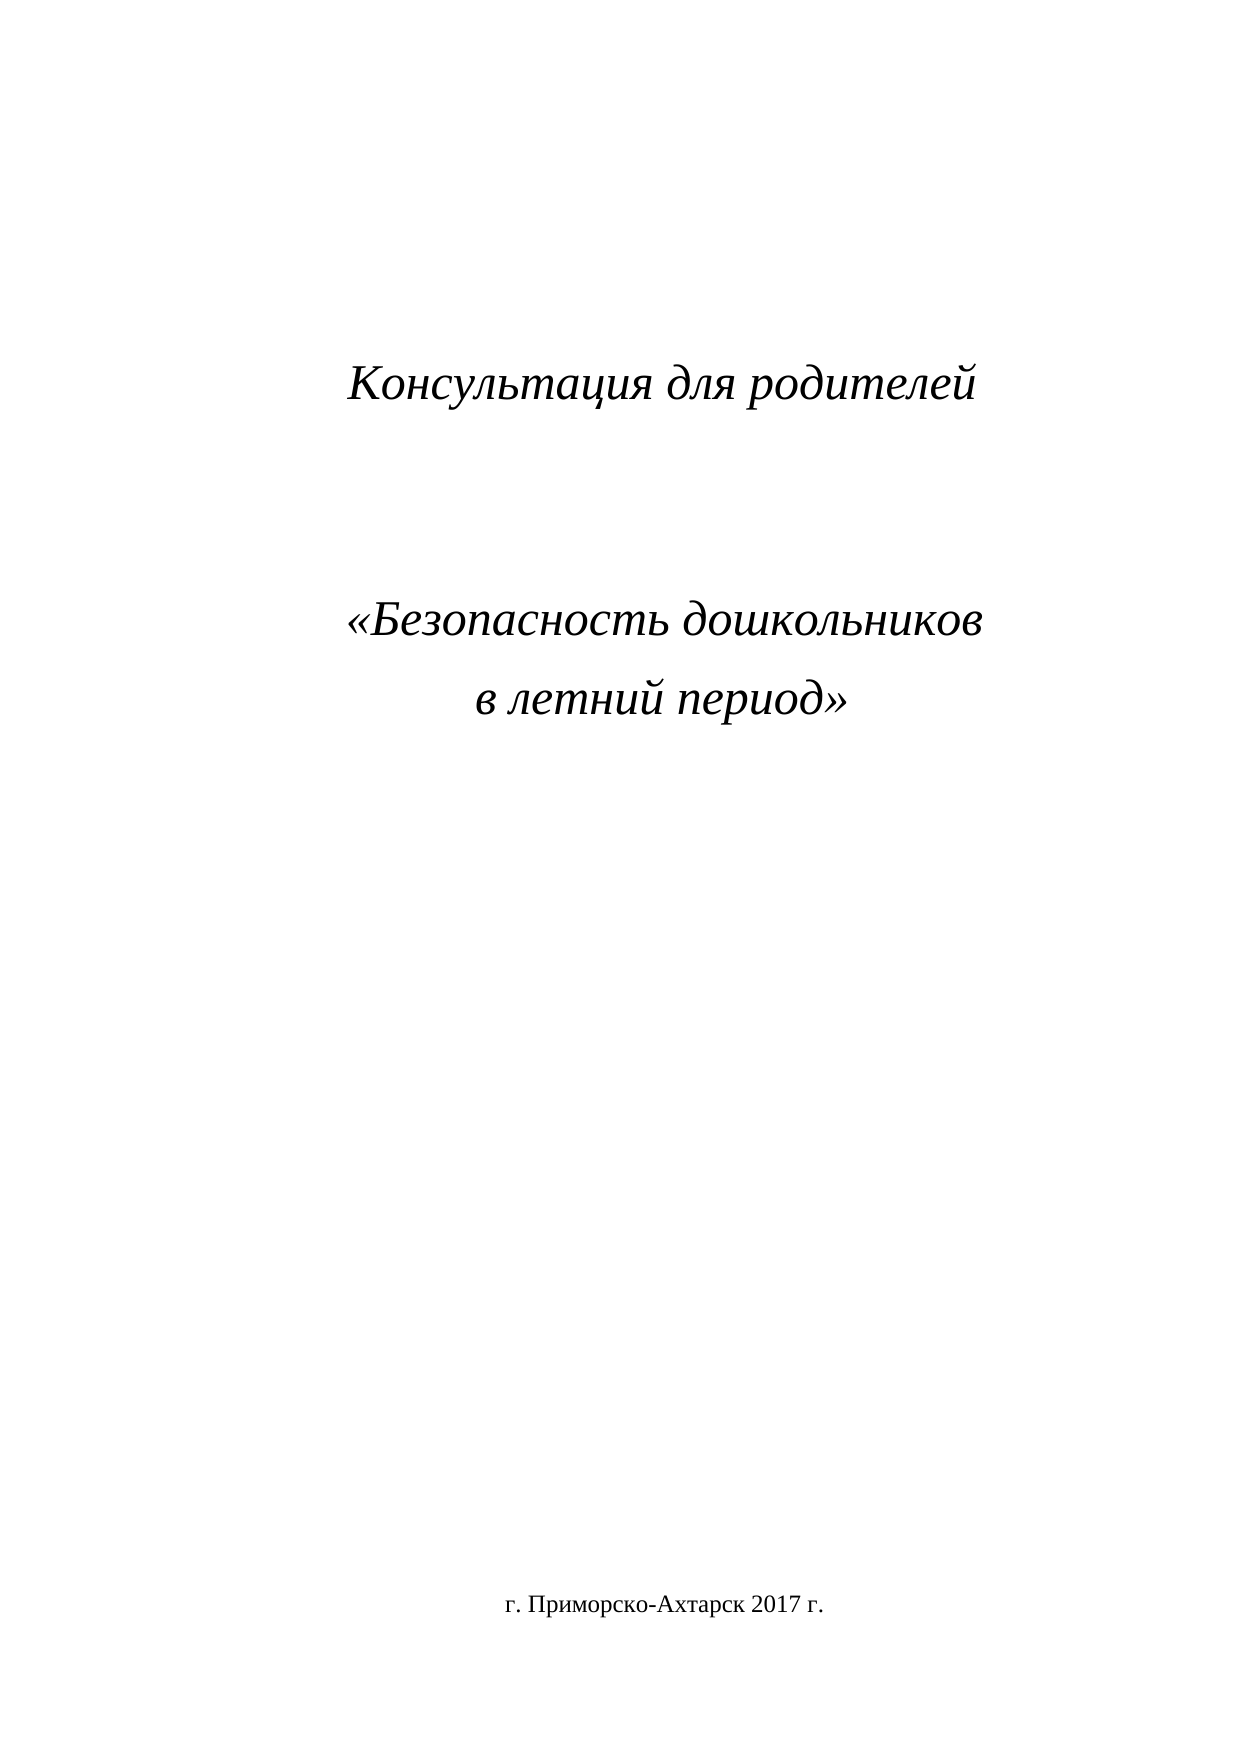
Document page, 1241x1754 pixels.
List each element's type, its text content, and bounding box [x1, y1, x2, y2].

text Консультация для родителей [177, 352, 1152, 410]
text в летний период» [177, 667, 1152, 725]
text г. Приморско-Ахтарск 2017 г. [177, 1589, 1152, 1618]
text «Безопасность дошкольников [177, 589, 1152, 646]
